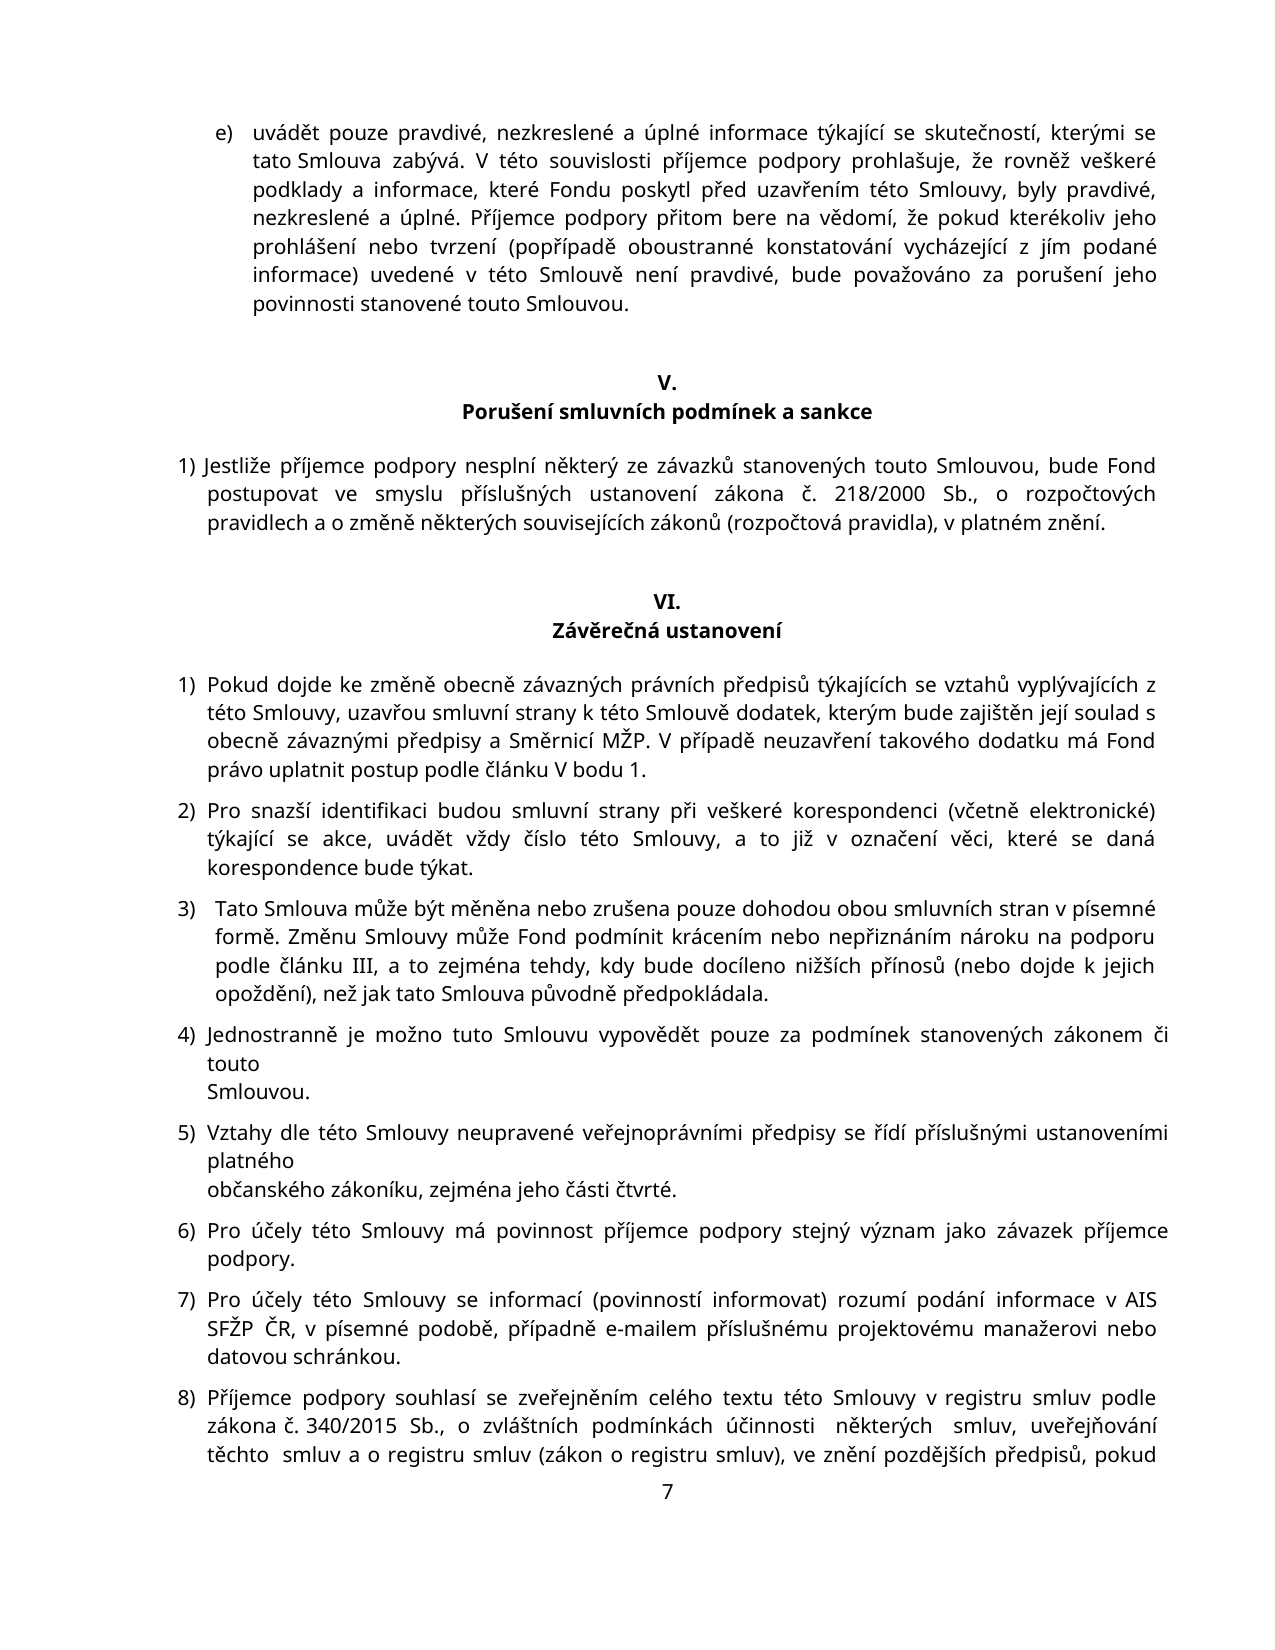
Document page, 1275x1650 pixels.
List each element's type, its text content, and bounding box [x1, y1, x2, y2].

list Jednostranně je možno tuto Smlouvu vypovědět pouze za podmínek stanovených zákonem či touto [177, 1020, 1169, 1077]
list Vztahy dle této Smlouvy neupravené veřejnoprávními předpisy se řídí příslušnými ustanoveními platného [177, 1118, 1169, 1175]
text Smlouvou. [207, 1077, 1169, 1106]
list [177, 1383, 1157, 1468]
subtitle Porušení smluvních podmínek a sankce [273, 397, 1062, 425]
list Tato Smlouva může být měněna nebo zrušena pouze dohodou obou smluvních stran v písemné formě. Změnu Smlouvy může Fond podmínit krácením nebo nepřiznáním nároku na podporu podle článku III, a to zejména tehdy, kdy bude docíleno nižších přínosů (nebo dojde k jejich opoždění), než jak tato Smlouva původně předpokládala. [177, 894, 1157, 1008]
list Pro snazší identifikaci budou smluvní strany při veškeré korespondenci (včetně elektronické) týkající se akce, uvádět vždy číslo této Smlouvy, a to již v označení věci, které se daná korespondence bude týkat. [177, 796, 1156, 881]
subtitle VI. [273, 587, 1062, 616]
text 1) Jestliže příjemce podpory nesplní některý ze závazků stanovených touto Smlouvou, bude Fond postupovat ve smyslu příslušných ustanovení zákona č. 218/2000 Sb., o rozpočtových pravidlech a o změně některých souvisejících zákonů (rozpočtová pravidla), v platném znění. [177, 451, 1156, 536]
list Pro účely této Smlouvy se informací (povinností informovat) rozumí podání informace v AIS SFŽP ČR, v písemné podobě, případně e-mailem příslušnému projektovému manažerovi nebo datovou schránkou. [177, 1285, 1157, 1371]
list Pro účely této Smlouvy má povinnost příjemce podpory stejný význam jako závazek příjemce podpory. [177, 1216, 1169, 1273]
list uvádět pouze pravdivé, nezkreslené a úplné informace týkající se skutečností, kterými se tato Smlouva zabývá. V této souvislosti příjemce podpory prohlašuje, že rovněž veškeré podklady a informace, které Fondu poskytl před uzavřením této Smlouvy, byly pravdivé, nezkreslené a úplné. Příjemce podpory přitom bere na vědomí, že pokud kterékoliv jeho prohlášení nebo tvrzení (popřípadě oboustranné konstatování vycházející z jím podané informace) uvedené v této Smlouvě není pravdivé, bude považováno za porušení jeho povinnosti stanovené touto Smlouvou. [215, 118, 1157, 317]
text občanského zákoníku, zejména jeho části čtvrté. [207, 1175, 1169, 1203]
list Pokud dojde ke změně obecně závazných právních předpisů týkajících se vztahů vyplývajících z této Smlouvy, uzavřou smluvní strany k této Smlouvě dodatek, kterým bude zajištěn její soulad s obecně závaznými předpisy a Směrnicí MŽP. V případě neuzavření takového dodatku má Fond právo uplatnit postup podle článku V bodu 1. [177, 670, 1157, 783]
subtitle V. [273, 368, 1062, 397]
subtitle Závěrečná ustanovení [273, 616, 1062, 644]
